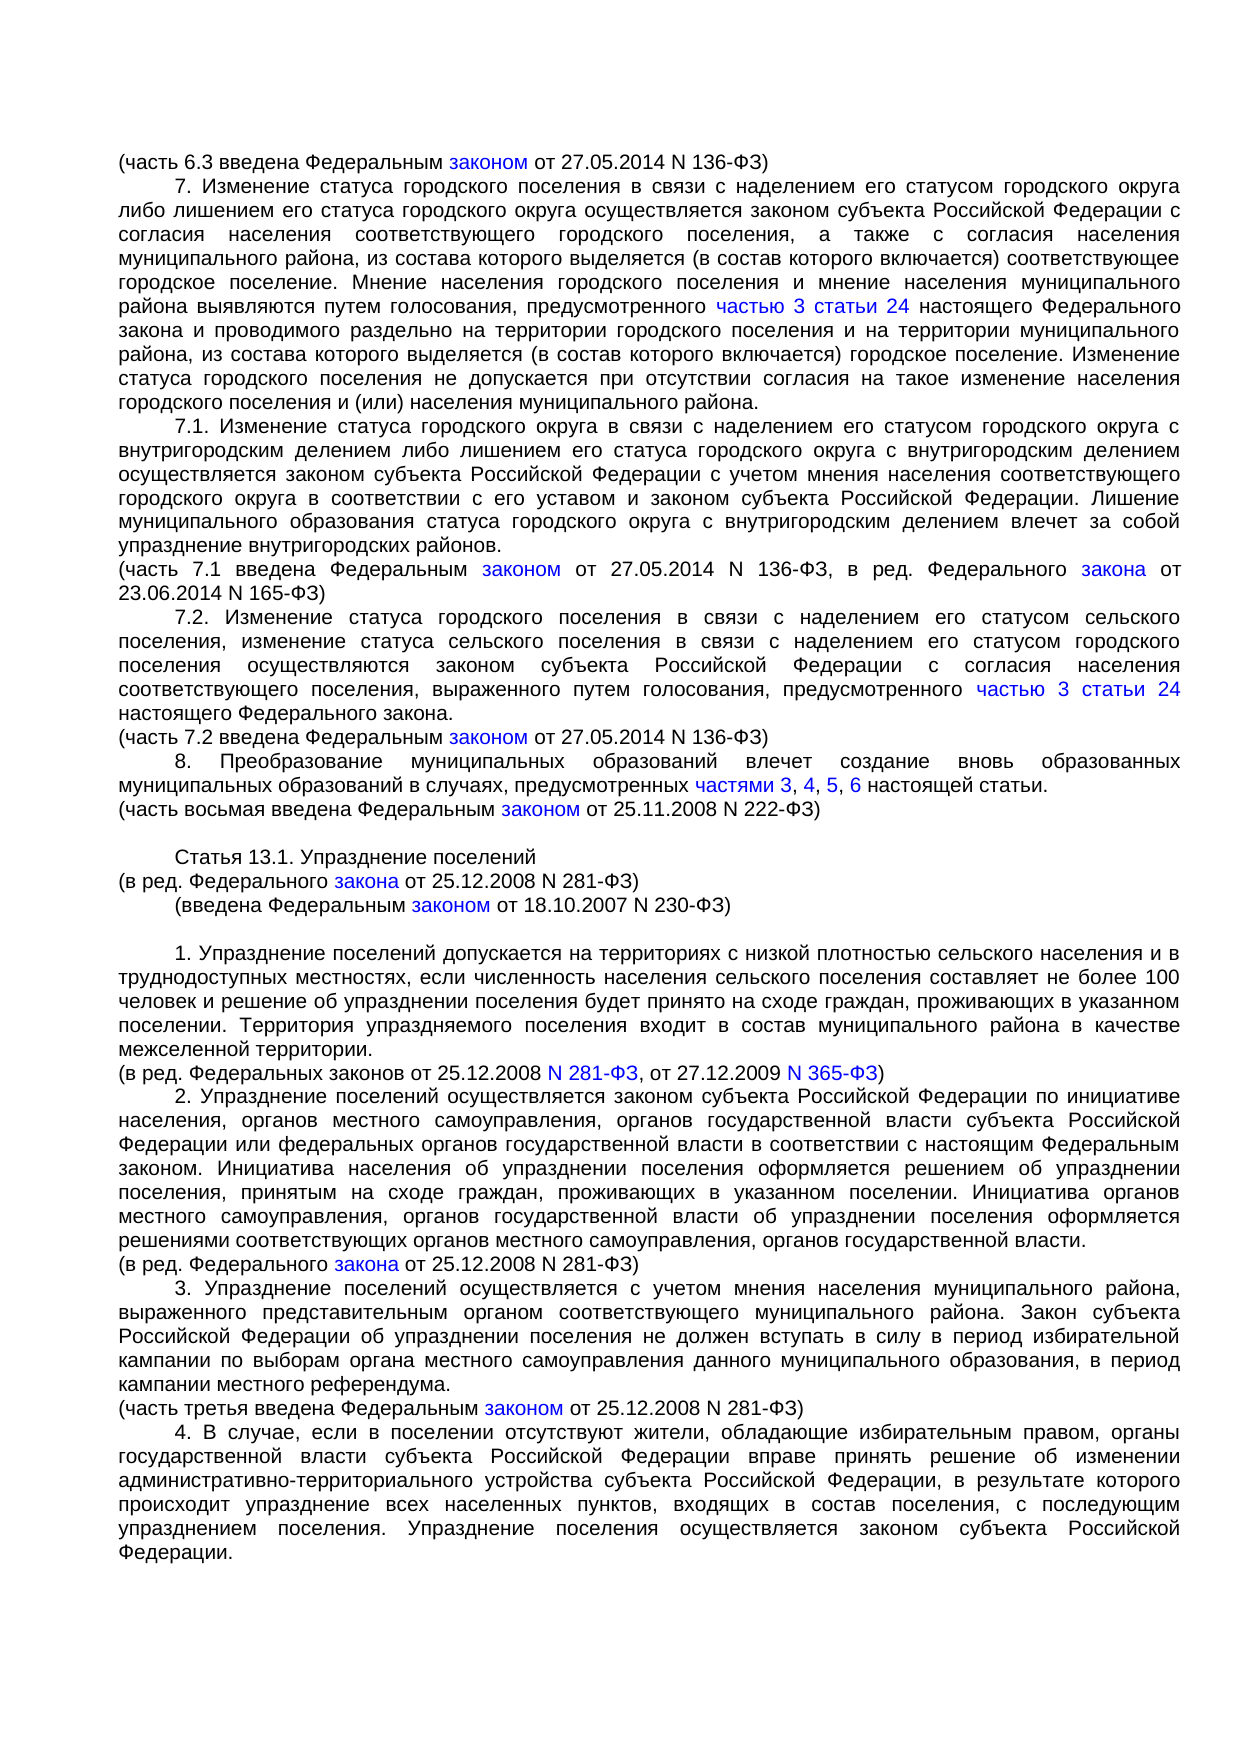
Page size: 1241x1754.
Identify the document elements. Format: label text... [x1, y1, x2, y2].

text (часть 7.1 введена Федеральным законом от 27.05.2014 N 136-ФЗ, в ред. Федерального закона от 23.06.2014 N 165-ФЗ) [118, 557, 1181, 605]
text 7. Изменение статуса городского поселения в связи с наделением его статусом городского округа либо лишением его статуса городского округа осуществляется законом субъекта Российской Федерации с согласия населения соответствующего городского поселения, а также с согласия населения муниципального района, из состава которого выделяется (в состав которого включается) соответствующее городское поселение. Мнение населения городского поселения и мнение населения муниципального района выявляются путем голосования, предусмотренного частью 3 статьи 24 настоящего Федерального закона и проводимого раздельно на территории городского поселения и на территории муниципального района, из состава которого выделяется (в состав которого включается) городское поселение. Изменение статуса городского поселения не допускается при отсутствии согласия на такое изменение населения городского поселения и (или) населения муниципального района. [118, 174, 1181, 413]
text (часть третья введена Федеральным законом от 25.12.2008 N 281-ФЗ) [118, 1396, 1181, 1420]
text 3. Упразднение поселений осуществляется с учетом мнения населения муниципального района, выраженного представительным органом соответствующего муниципального района. Закон субъекта Российской Федерации об упразднении поселения не должен вступать в силу в период избирательной кампании по выборам органа местного самоуправления данного муниципального образования, в период кампании местного референдума. [118, 1276, 1181, 1396]
text 2. Упразднение поселений осуществляется законом субъекта Российской Федерации по инициативе населения, органов местного самоуправления, органов государственной власти субъекта Российской Федерации или федеральных органов государственной власти в соответствии с настоящим Федеральным законом. Инициатива населения об упразднении поселения оформляется решением об упразднении поселения, принятым на сходе граждан, проживающих в указанном поселении. Инициатива органов местного самоуправления, органов государственной власти об упразднении поселения оформляется решениями соответствующих органов местного самоуправления, органов государственной власти. [118, 1084, 1181, 1252]
text 1. Упразднение поселений допускается на территориях с низкой плотностью сельского населения и в труднодоступных местностях, если численность населения сельского поселения составляет не более 100 человек и решение об упразднении поселения будет принято на сходе граждан, проживающих в указанном поселении. Территория упраздняемого поселения входит в состав муниципального района в качестве межселенной территории. [118, 941, 1181, 1060]
text 8. Преобразование муниципальных образований влечет создание вновь образованных муниципальных образований в случаях, предусмотренных частями 3, 4, 5, 6 настоящей статьи. [118, 749, 1181, 797]
text 7.2. Изменение статуса городского поселения в связи с наделением его статусом сельского поселения, изменение статуса сельского поселения в связи с наделением его статусом городского поселения осуществляются законом субъекта Российской Федерации с согласия населения соответствующего поселения, выраженного путем голосования, предусмотренного частью 3 статьи 24 настоящего Федерального закона. [118, 605, 1181, 725]
text (часть 6.3 введена Федеральным законом от 27.05.2014 N 136-ФЗ) [118, 150, 1181, 174]
text (в ред. Федеральных законов от 25.12.2008 N 281-ФЗ, от 27.12.2009 N 365-ФЗ) [118, 1060, 1181, 1084]
text Статья 13.1. Упразднение поселений [118, 845, 1181, 869]
text 7.1. Изменение статуса городского округа в связи с наделением его статусом городского округа с внутригородским делением либо лишением его статуса городского округа с внутригородским делением осуществляется законом субъекта Российской Федерации с учетом мнения населения соответствующего городского округа в соответствии с его уставом и законом субъекта Российской Федерации. Лишение муниципального образования статуса городского округа с внутригородским делением влечет за собой упразднение внутригородских районов. [118, 413, 1181, 557]
text 4. В случае, если в поселении отсутствуют жители, обладающие избирательным правом, органы государственной власти субъекта Российской Федерации вправе принять решение об изменении административно-территориального устройства субъекта Российской Федерации, в результате которого происходит упразднение всех населенных пунктов, входящих в состав поселения, с последующим упразднением поселения. Упразднение поселения осуществляется законом субъекта Российской Федерации. [118, 1420, 1181, 1563]
text (в ред. Федерального закона от 25.12.2008 N 281-ФЗ) [118, 1252, 1181, 1276]
text (в ред. Федерального закона от 25.12.2008 N 281-ФЗ) [118, 869, 1181, 893]
text (часть 7.2 введена Федеральным законом от 27.05.2014 N 136-ФЗ) [118, 725, 1181, 749]
text (часть восьмая введена Федеральным законом от 25.11.2008 N 222-ФЗ) [118, 797, 1181, 821]
text (введена Федеральным законом от 18.10.2007 N 230-ФЗ) [118, 893, 1181, 917]
